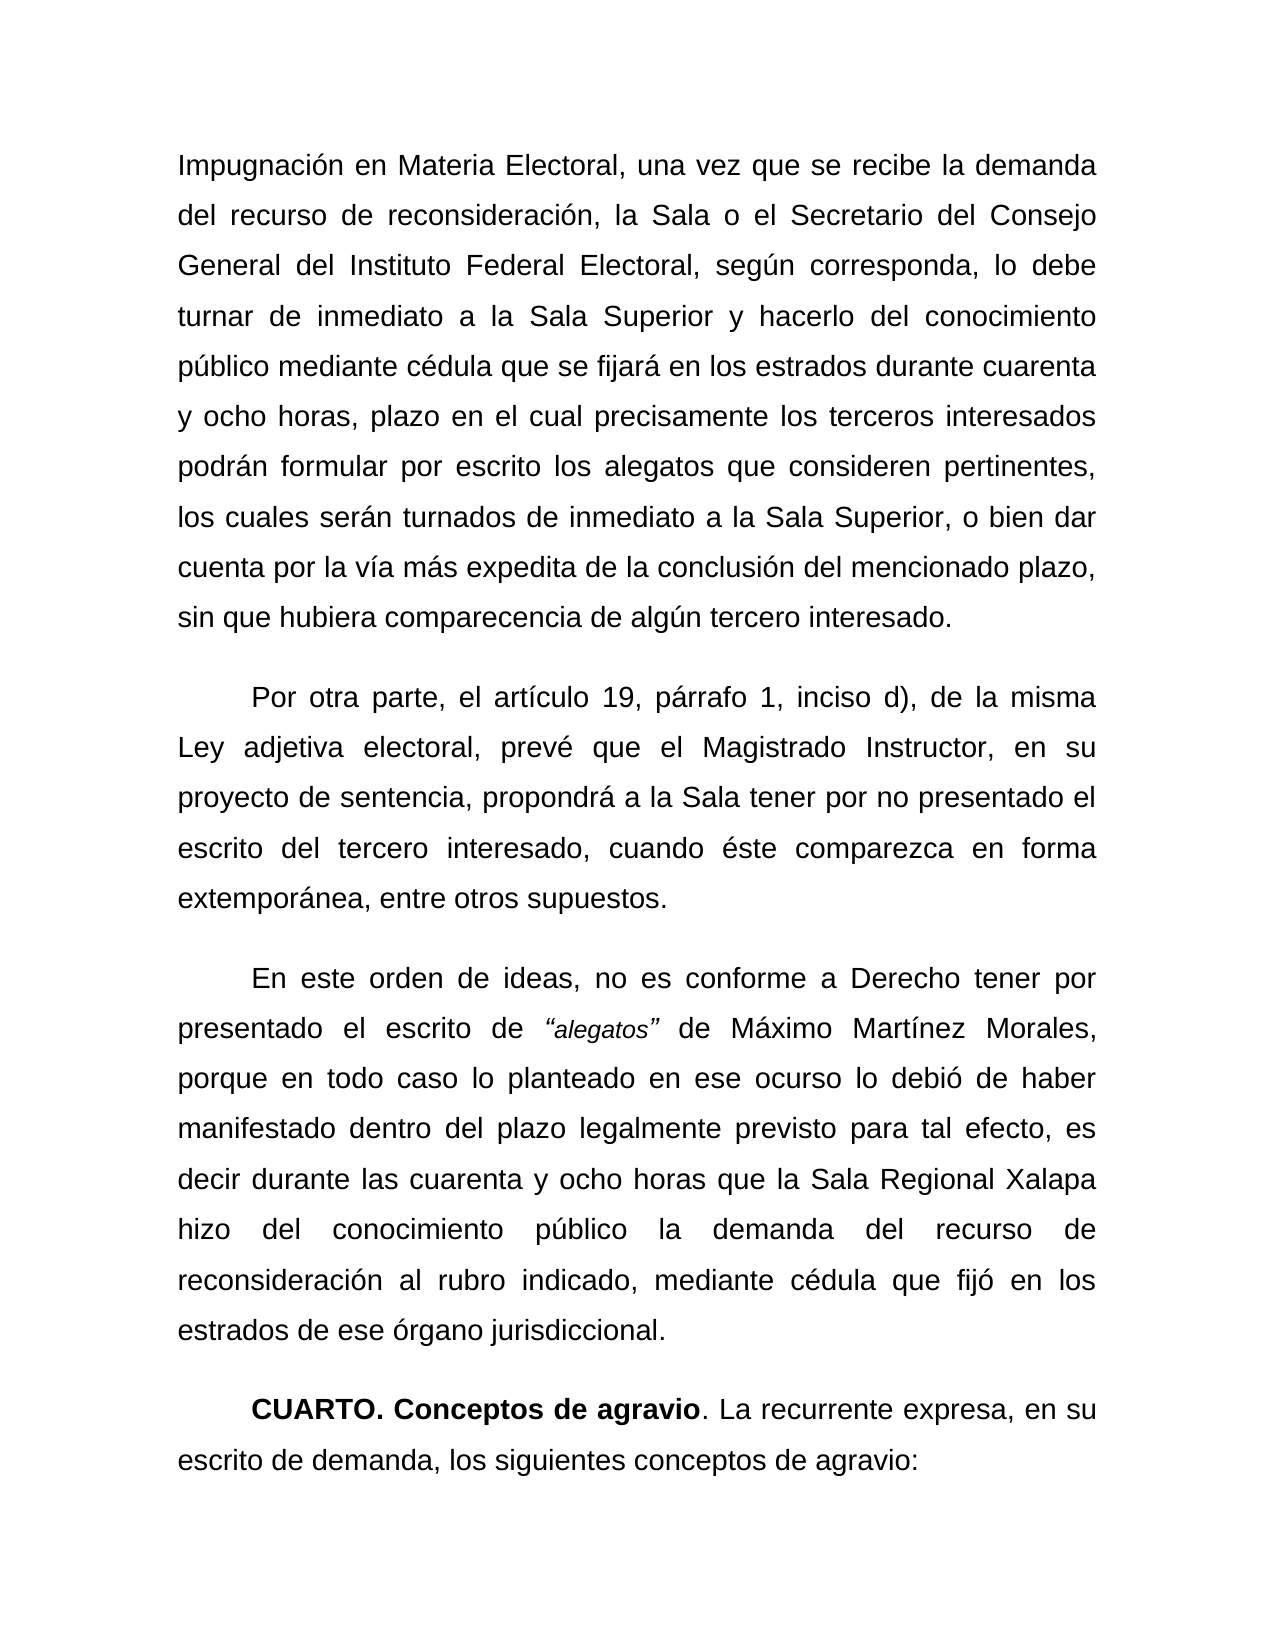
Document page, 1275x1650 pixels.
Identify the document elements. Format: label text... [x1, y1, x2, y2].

text CUARTO. Conceptos de agravio. La recurrente expresa, en su escrito de demanda, los siguientes conceptos de agravio: [177, 1392, 1098, 1476]
text En este orden de ideas, no es conforme a Derecho tener por presentado el escrito de “alegatos” de Máximo Martínez Morales, porque en todo caso lo planteado en ese ocurso lo debió de haber manifestado dentro del plazo legalmente previsto para tal efecto, es decir durante las cuarenta y ocho horas que la Sala Regional Xalapa hizo del conocimiento público la demanda del recurso de reconsideración al rubro indicado, mediante cédula que fijó en los estrados de ese órgano jurisdiccional. [177, 961, 1098, 1346]
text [177, 148, 1098, 634]
text Por otra parte, el artículo 19, párrafo 1, inciso d), de la misma Ley adjetiva electoral, prevé que el Magistrado Instructor, en su proyecto de sentencia, propondrá a la Sala tener por no presentado el escrito del tercero interesado, cuando éste comparezca en forma extemporánea, entre otros supuestos. [177, 680, 1098, 915]
